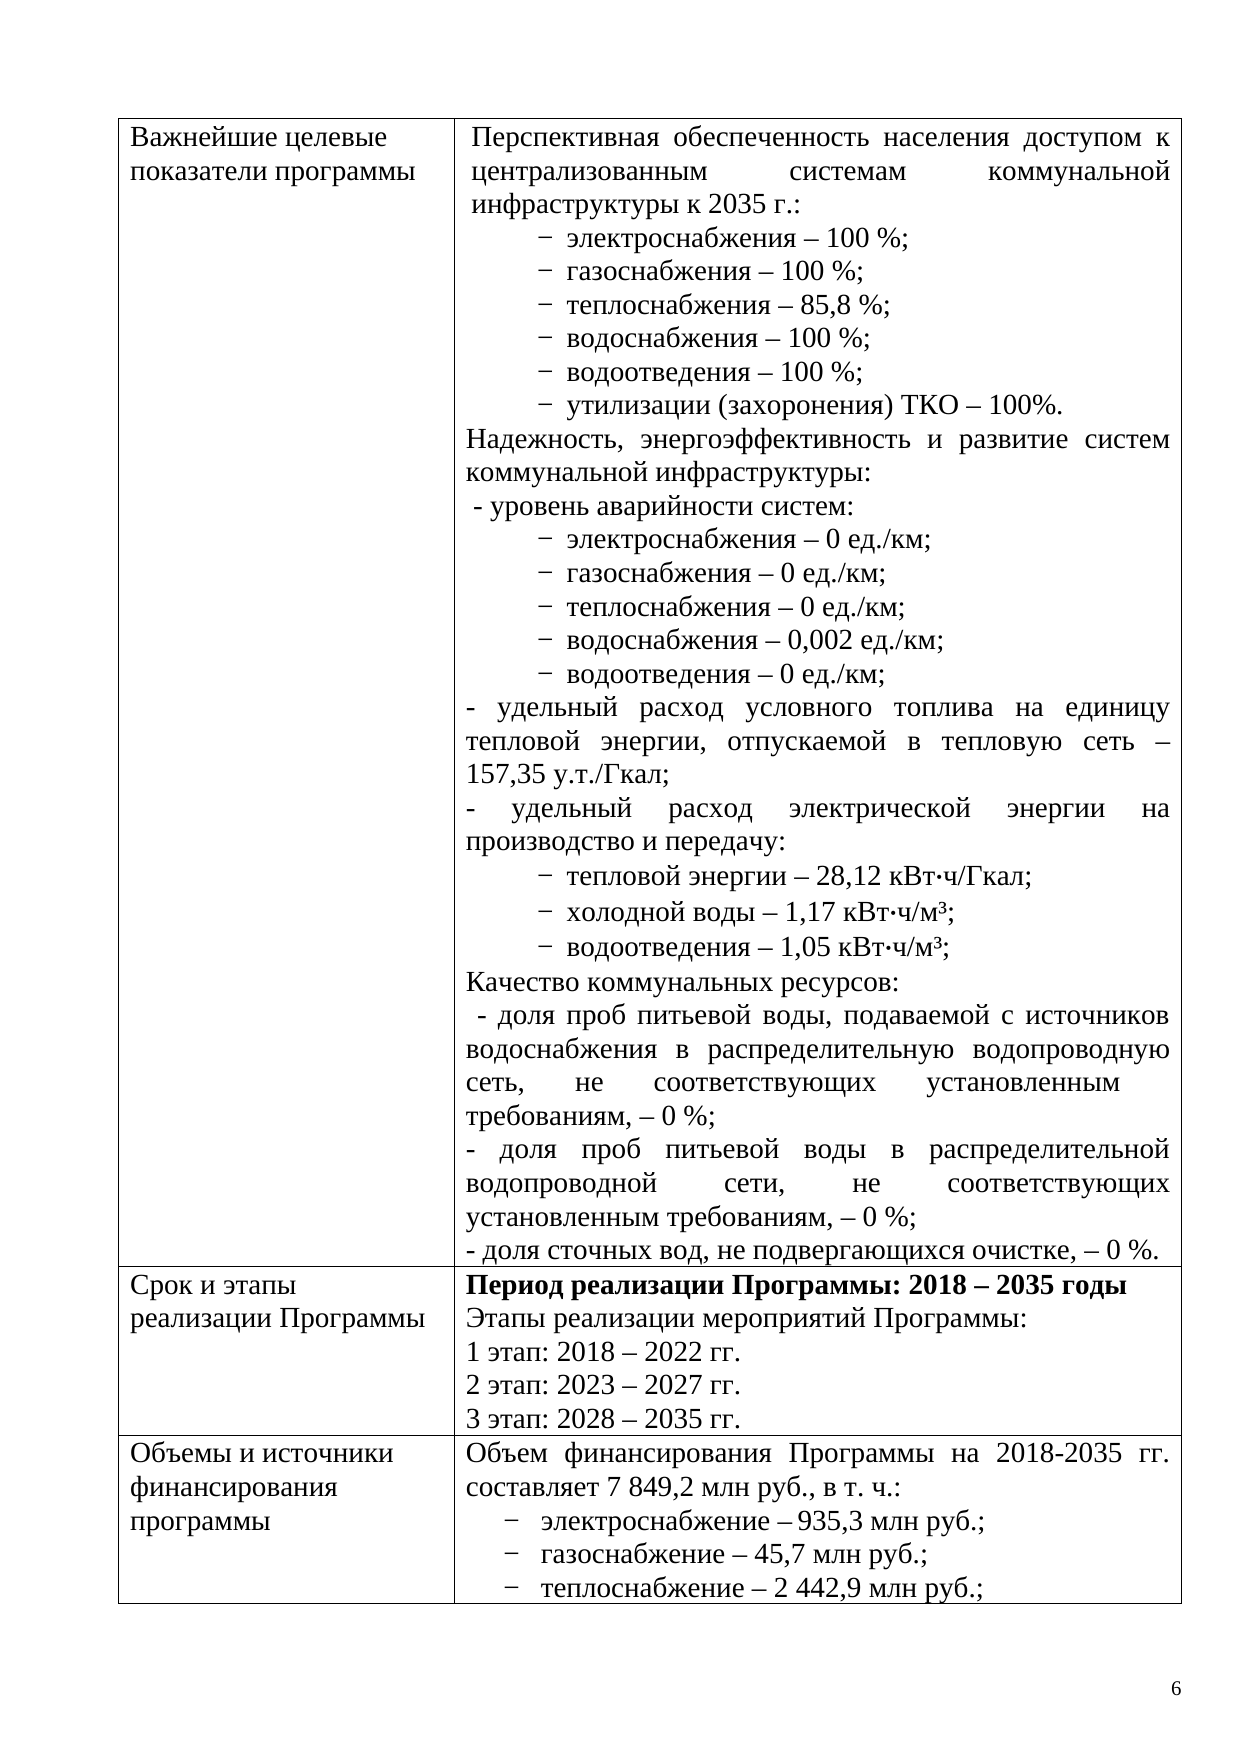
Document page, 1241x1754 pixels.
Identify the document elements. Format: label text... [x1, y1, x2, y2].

table_cell Важнейшие целевые показатели программы [119, 119, 454, 1266]
table_cell Период реализации Программы: 2018 – 2035 годы Этапы реализации мероприятий Программы: 1 этап: 2018 – 2022 гг. 2 этап: 2023 – 2027 гг. 3 этап: 2028 – 2035 гг. [455, 1267, 1181, 1434]
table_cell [455, 1436, 1181, 1603]
table_cell Перспективная обеспеченность населения доступом к централизованным системам коммунальной инфраструктуры к 2035 г.: электроснабжения – 100 %; газоснабжения – 100 %; теплоснабжения – 85,8 %; водоснабжения – 100 %; водоотведения – 100 %; утилизации (захоронения) ТКО – 100%. Надежность, энергоэффективность и развитие систем коммунальной инфраструктуры: - уровень аварийности систем: электроснабжения – 0 ед./км; газоснабжения – 0 ед./км; теплоснабжения – 0 ед./км; водоснабжения – 0,002 ед./км; водоотведения – 0 ед./км; - удельный расход условного топлива на единицу тепловой энергии, отпускаемой в тепловую сеть – 157,35 у.т./Гкал; - удельный расход электрической энергии на производство и передачу: тепловой энергии – 28,12 кВт·ч/Гкал; холодной воды – 1,17 кВт·ч/м³; водоотведения – 1,05 кВт·ч/м³; Качество коммунальных ресурсов: - доля проб питьевой воды, подаваемой с источников водоснабжения в распределительную водопроводную сеть, не соответствующих установленным требованиям, – 0 %; - доля проб питьевой воды в распределительной водопроводной сети, не соответствующих установленным требованиям, – 0 %; - доля сточных вод, не подвергающихся очистке, – 0 %. [455, 119, 1181, 1266]
table_cell Срок и этапы реализации Программы [119, 1267, 454, 1434]
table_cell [119, 1436, 454, 1603]
